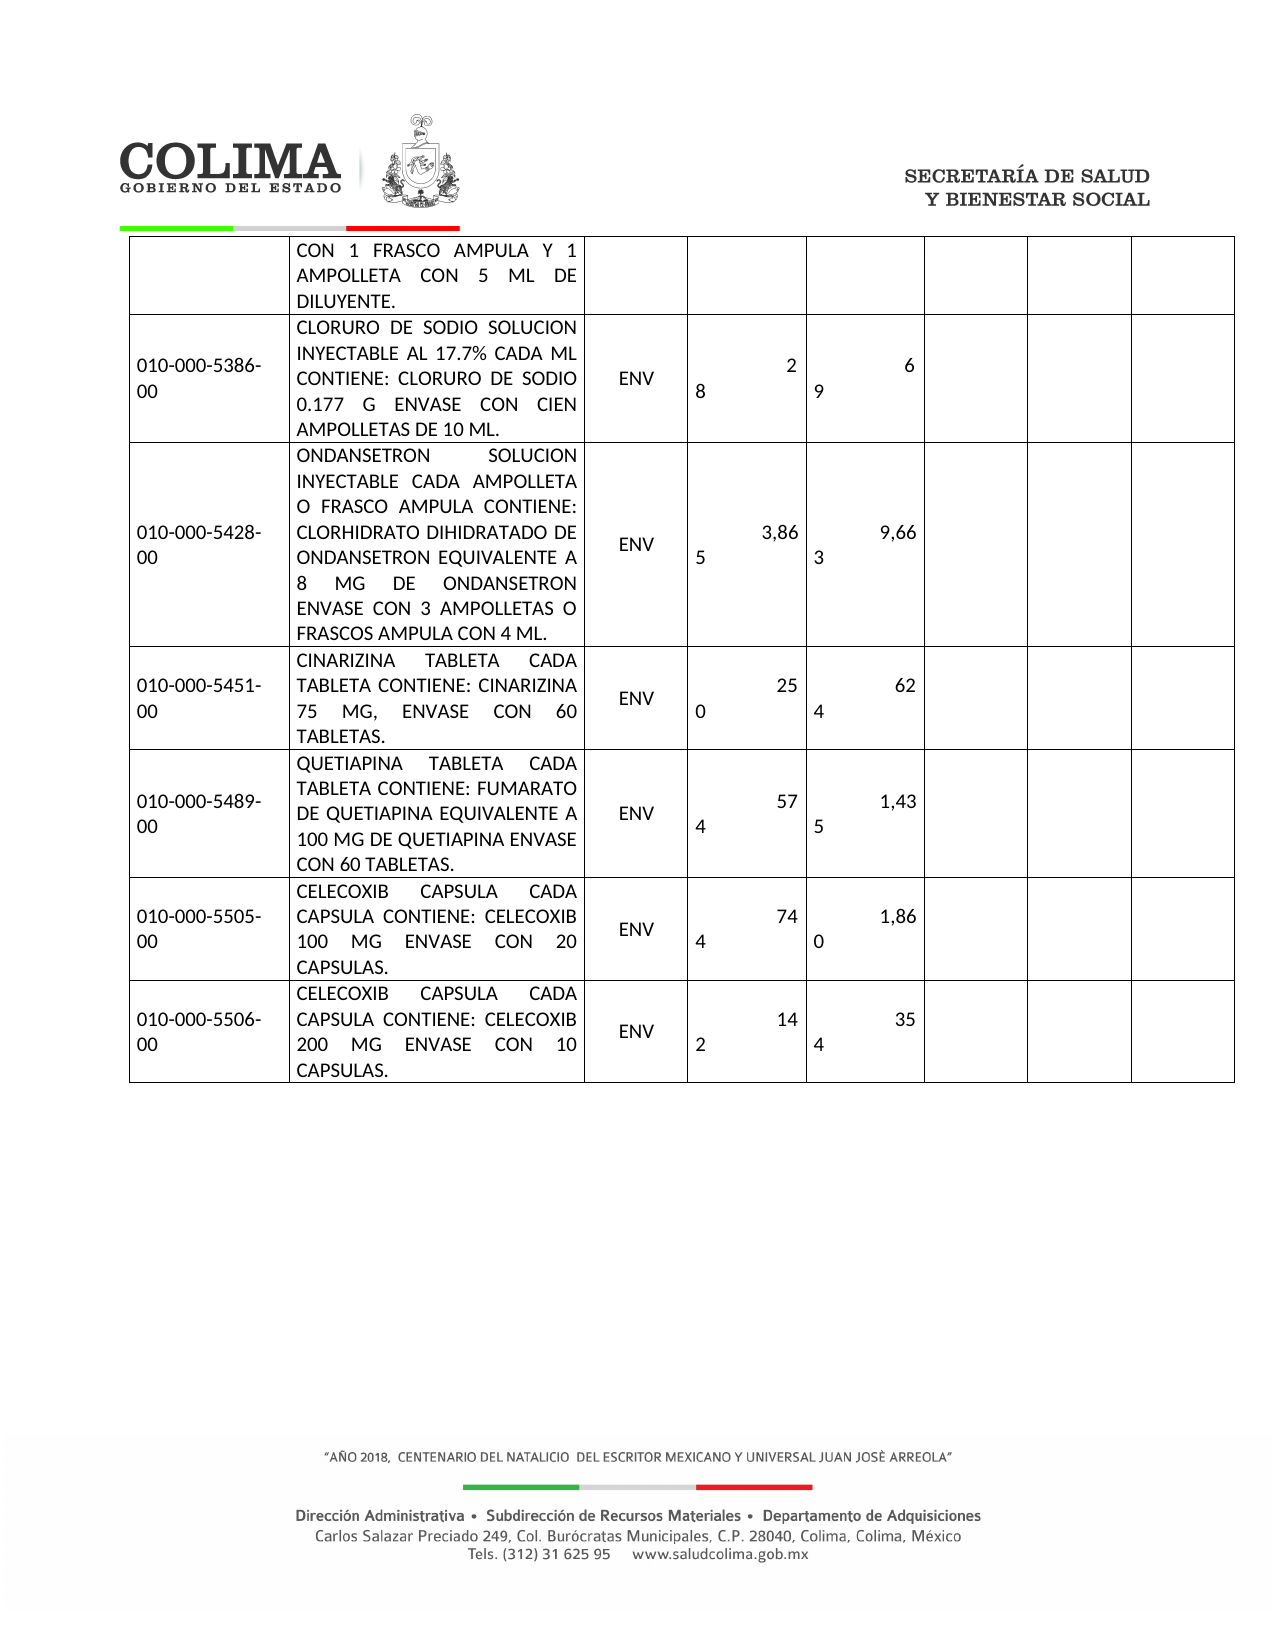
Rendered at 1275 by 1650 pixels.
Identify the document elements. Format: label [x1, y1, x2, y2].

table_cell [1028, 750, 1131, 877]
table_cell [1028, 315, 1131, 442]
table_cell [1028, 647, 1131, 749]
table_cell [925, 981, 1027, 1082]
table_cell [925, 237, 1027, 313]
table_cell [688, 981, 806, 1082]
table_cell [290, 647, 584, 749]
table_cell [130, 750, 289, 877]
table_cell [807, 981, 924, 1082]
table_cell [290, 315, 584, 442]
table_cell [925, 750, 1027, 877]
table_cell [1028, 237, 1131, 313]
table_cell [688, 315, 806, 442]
picture [3, 1434, 1272, 1609]
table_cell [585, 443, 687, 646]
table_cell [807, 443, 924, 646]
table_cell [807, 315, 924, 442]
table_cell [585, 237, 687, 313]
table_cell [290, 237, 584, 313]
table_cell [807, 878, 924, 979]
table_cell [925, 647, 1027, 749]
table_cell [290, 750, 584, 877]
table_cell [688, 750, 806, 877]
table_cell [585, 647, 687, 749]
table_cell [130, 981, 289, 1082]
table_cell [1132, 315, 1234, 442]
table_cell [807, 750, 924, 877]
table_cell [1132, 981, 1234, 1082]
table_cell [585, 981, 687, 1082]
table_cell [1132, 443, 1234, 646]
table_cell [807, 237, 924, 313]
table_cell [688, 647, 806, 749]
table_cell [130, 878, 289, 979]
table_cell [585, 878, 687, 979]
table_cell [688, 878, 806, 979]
picture [3, 29, 1267, 255]
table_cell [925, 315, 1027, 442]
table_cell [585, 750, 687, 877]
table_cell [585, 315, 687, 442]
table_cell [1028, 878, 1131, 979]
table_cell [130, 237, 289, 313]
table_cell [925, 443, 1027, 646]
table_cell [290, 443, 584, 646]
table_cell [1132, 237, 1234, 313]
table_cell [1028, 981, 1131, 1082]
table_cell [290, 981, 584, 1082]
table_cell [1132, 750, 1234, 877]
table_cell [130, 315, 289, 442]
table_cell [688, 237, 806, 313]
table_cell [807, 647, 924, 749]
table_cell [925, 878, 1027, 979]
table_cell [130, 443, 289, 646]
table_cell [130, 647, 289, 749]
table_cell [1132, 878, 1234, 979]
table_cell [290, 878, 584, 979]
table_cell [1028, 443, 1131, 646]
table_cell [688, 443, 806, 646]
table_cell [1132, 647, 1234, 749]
